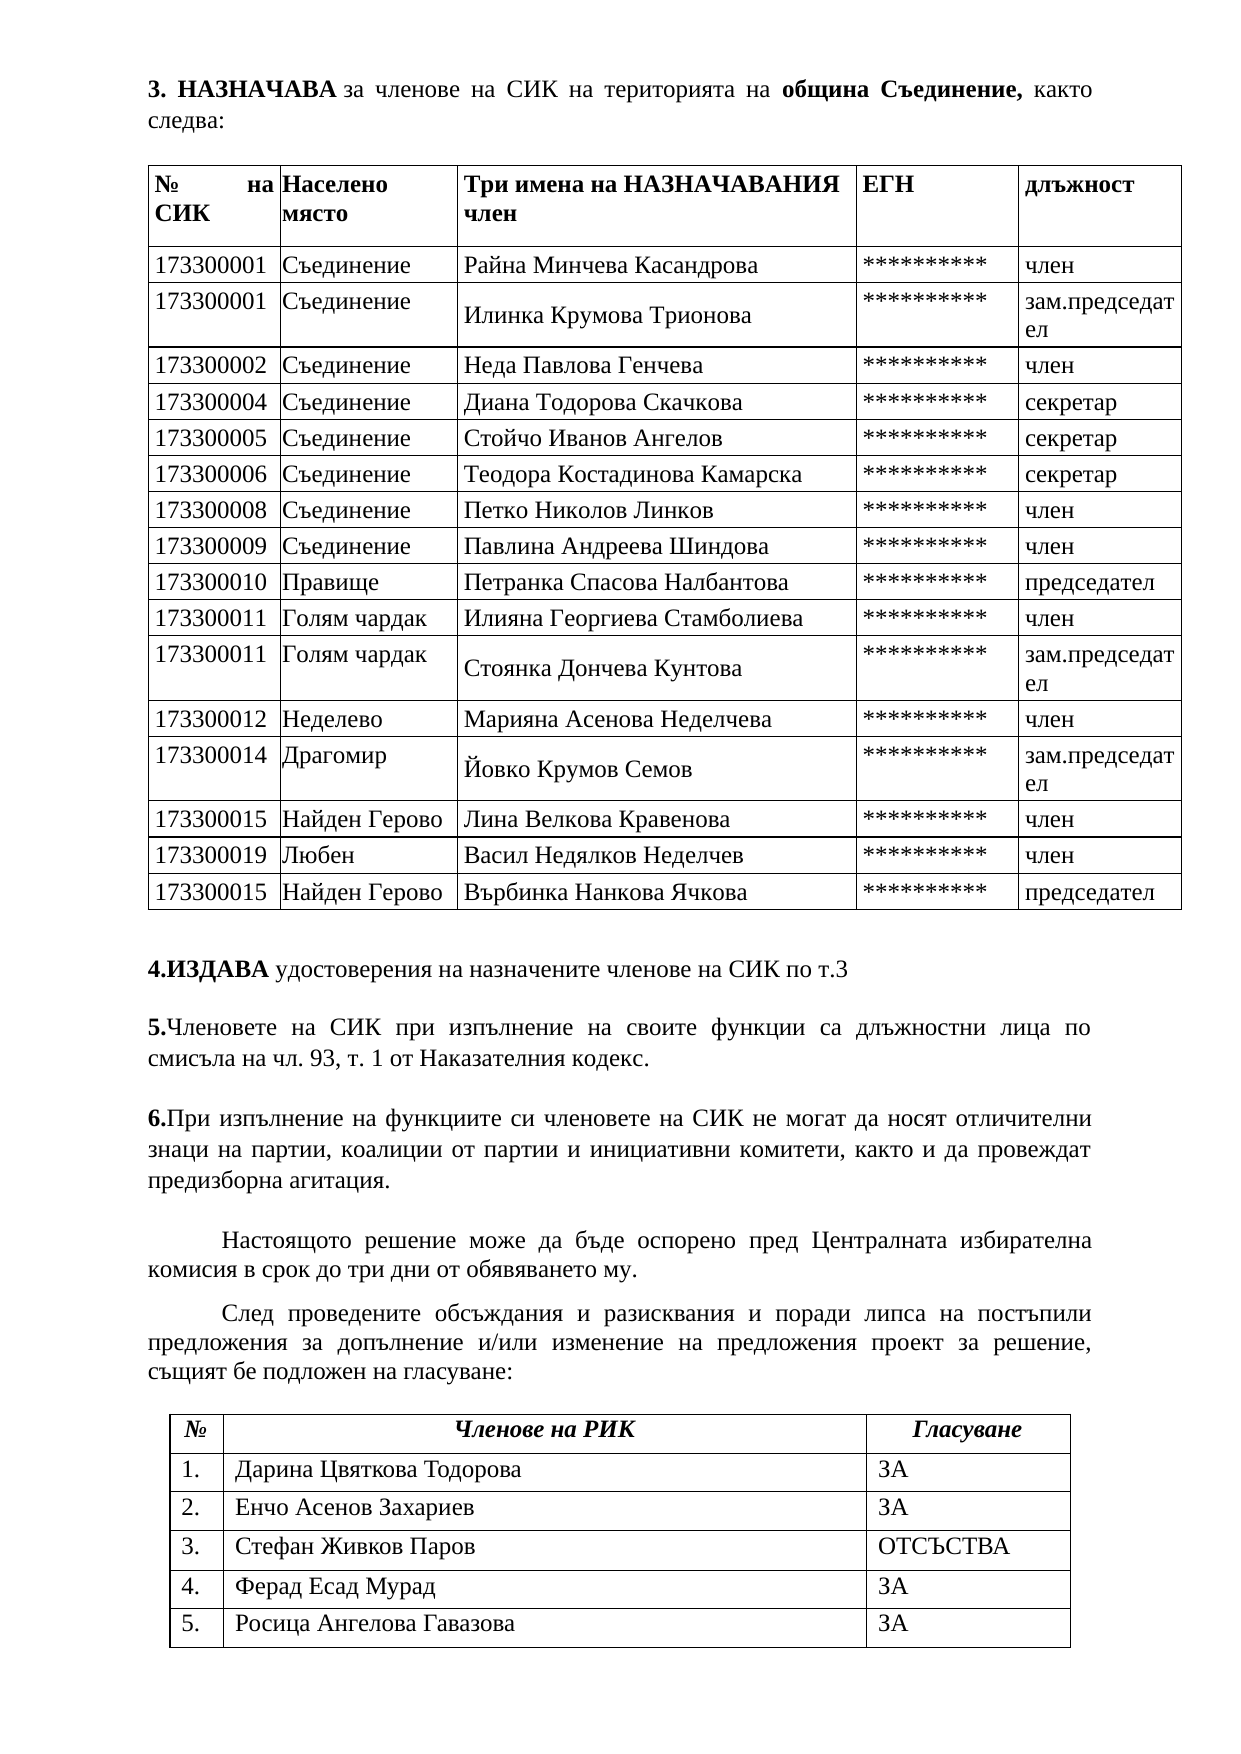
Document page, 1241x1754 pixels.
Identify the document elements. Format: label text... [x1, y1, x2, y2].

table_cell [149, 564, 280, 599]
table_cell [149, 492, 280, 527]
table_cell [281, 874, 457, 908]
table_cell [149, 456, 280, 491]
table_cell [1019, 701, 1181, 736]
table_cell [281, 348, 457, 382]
text 6.При изпълнение на функциите си членовете на СИК не могат да носят отличителни знаци на партии, коалиции от партии и инициативни комитети, както и да провеждат предизборна агитация. [148, 1103, 1093, 1194]
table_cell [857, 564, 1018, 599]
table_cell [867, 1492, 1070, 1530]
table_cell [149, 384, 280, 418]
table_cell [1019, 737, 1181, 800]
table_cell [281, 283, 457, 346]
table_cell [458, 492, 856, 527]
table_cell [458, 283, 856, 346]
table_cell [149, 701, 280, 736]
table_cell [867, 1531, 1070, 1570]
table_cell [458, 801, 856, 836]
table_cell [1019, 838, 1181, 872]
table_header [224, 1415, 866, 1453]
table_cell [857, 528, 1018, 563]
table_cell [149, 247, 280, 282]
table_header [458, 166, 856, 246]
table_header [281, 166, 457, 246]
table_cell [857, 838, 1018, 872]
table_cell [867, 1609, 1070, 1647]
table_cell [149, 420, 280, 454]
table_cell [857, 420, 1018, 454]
text Настоящото решение може да бъде оспорено пред Централната избирателна комисия в срок до три дни от обявяването му. [148, 1225, 1093, 1283]
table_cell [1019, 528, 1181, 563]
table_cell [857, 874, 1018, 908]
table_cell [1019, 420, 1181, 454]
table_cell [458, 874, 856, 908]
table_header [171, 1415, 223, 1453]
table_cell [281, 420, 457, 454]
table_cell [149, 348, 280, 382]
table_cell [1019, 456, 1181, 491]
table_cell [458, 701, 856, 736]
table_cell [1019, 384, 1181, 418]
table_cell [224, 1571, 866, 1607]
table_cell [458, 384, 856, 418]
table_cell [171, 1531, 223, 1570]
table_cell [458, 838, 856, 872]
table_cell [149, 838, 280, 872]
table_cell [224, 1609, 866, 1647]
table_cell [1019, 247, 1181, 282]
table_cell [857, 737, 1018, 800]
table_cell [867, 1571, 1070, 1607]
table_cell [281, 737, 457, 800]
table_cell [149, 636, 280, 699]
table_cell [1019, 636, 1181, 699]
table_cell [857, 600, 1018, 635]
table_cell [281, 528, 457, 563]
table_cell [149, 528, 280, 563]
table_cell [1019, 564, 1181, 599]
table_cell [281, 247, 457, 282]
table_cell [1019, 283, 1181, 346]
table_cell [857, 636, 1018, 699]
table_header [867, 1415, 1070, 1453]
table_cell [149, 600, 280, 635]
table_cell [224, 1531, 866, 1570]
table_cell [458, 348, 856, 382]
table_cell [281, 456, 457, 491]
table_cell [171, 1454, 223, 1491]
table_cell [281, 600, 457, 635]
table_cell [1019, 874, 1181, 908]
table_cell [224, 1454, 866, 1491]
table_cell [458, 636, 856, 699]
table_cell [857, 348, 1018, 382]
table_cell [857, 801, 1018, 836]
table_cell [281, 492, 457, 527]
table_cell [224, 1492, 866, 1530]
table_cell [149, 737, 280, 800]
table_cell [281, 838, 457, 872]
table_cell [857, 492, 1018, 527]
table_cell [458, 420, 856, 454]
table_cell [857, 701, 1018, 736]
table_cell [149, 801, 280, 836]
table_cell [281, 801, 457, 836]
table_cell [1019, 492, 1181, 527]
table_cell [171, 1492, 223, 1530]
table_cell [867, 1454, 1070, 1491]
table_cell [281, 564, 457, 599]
text 5.Членовете на СИК при изпълнение на своите функции са длъжностни лица по смисъла на чл. 93, т. 1 от Наказателния кодекс. [148, 1012, 1093, 1072]
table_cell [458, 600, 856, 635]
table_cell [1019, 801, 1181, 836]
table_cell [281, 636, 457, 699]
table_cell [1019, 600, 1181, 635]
text 3. НАЗНАЧАВА за членове на СИК на територията на община Съединение, както следва: [148, 74, 1093, 134]
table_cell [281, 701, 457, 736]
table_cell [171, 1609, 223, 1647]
text След проведените обсъждания и разисквания и поради липса на постъпили предложения за допълнение и/или изменение на предложения проект за решение, същият бе подложен на гласуване: [148, 1298, 1093, 1385]
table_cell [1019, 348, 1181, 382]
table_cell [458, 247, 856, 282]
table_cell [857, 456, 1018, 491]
text 4.ИЗДАВА удостоверения на назначените членове на СИК по т.3 [148, 954, 1093, 983]
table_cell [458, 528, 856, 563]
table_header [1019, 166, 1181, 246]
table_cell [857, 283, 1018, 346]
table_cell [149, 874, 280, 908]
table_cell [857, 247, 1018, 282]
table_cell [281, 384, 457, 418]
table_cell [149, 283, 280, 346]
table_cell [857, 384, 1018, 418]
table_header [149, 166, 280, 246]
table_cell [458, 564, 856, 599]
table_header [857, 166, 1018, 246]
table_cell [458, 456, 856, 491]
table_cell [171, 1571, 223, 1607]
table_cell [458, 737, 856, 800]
